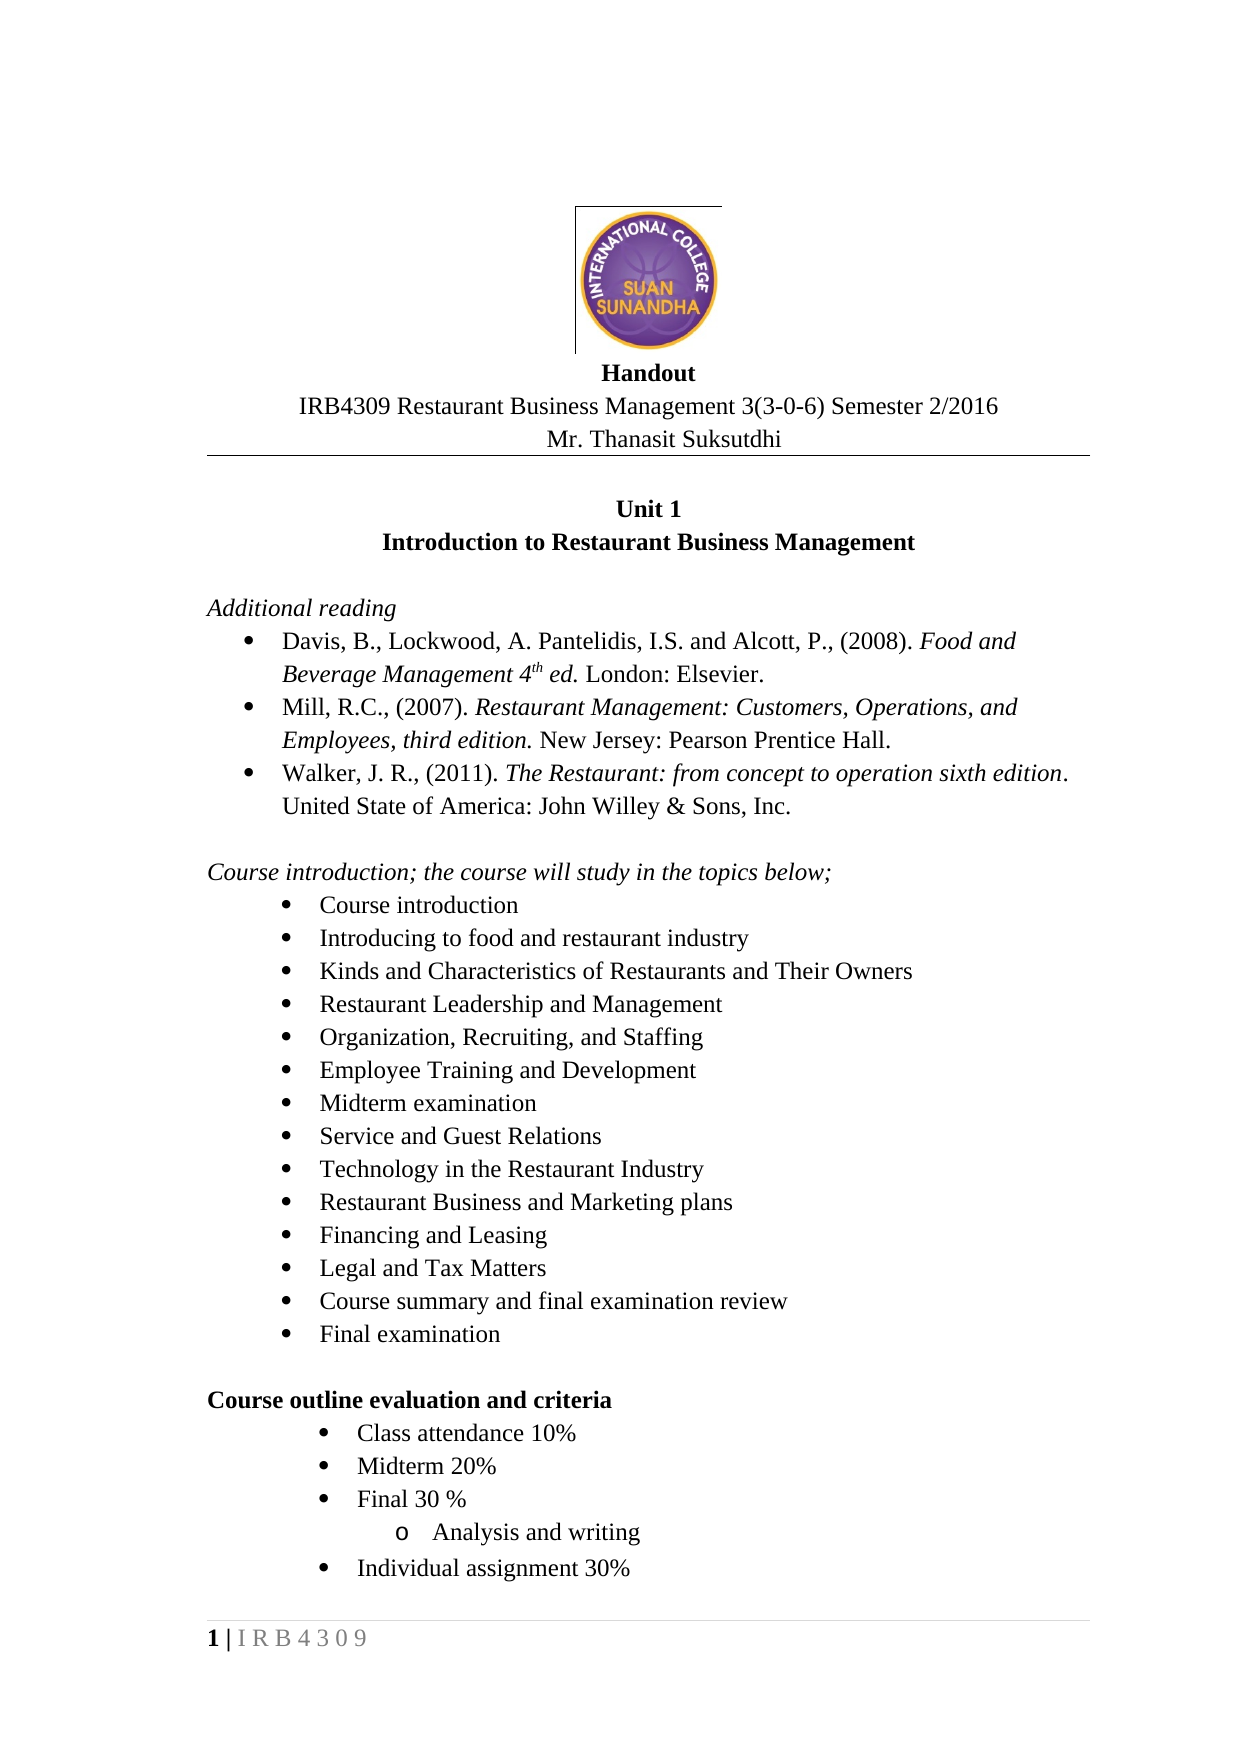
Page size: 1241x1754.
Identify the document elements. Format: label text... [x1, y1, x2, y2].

text Handout [207, 358, 1090, 387]
text IRB4309 Restaurant Business Management 3(3-0-6) Semester 2/2016 [207, 391, 1090, 420]
list Midterm 20% [319, 1451, 1090, 1480]
list Mill, R.C., (2007). Restaurant Management: Customers, Operations, and Employees, third edition. New Jersey: Pearson Prentice Hall. [244, 692, 1090, 753]
list Walker, J. R., (2011). The Restaurant: from concept to operation sixth edition. United State of America: John Willey & Sons, Inc. [244, 758, 1090, 819]
list Individual assignment 30% [319, 1553, 1090, 1581]
list Restaurant Leadership and Management [282, 989, 1090, 1018]
picture [575, 206, 722, 354]
list Technology in the Restaurant Industry [282, 1154, 1090, 1183]
list Davis, B., Lockwood, A. Pantelidis, I.S. and Alcott, P., (2008). Food and Beverage Management 4th ed. London: Elsevier. [244, 626, 1090, 687]
text Mr. Thanasit Suksutdhi [207, 424, 1090, 455]
list Service and Guest Relations [282, 1121, 1090, 1150]
text Additional reading [207, 593, 1090, 621]
list Legal and Tax Matters [282, 1253, 1090, 1282]
list Organization, Recruiting, and Staffing [282, 1022, 1090, 1051]
list Introducing to food and restaurant industry [282, 923, 1090, 952]
list Kinds and Characteristics of Restaurants and Their Owners [282, 956, 1090, 985]
list Financing and Leasing [282, 1220, 1090, 1249]
text Course introduction; the course will study in the topics below; [207, 857, 1090, 886]
list Restaurant Business and Marketing plans [282, 1187, 1090, 1216]
text Introduction to Restaurant Business Management [207, 527, 1090, 555]
list Final examination [282, 1319, 1090, 1348]
list Final 30 % [319, 1484, 1090, 1513]
list Course introduction [282, 890, 1090, 919]
list Course summary and final examination review [282, 1286, 1090, 1315]
text Course outline evaluation and criteria [207, 1385, 1090, 1414]
list Analysis and writing [394, 1517, 1090, 1548]
list Midterm examination [282, 1088, 1090, 1117]
text Unit 1 [207, 494, 1090, 522]
list Class attendance 10% [319, 1418, 1090, 1447]
list Employee Training and Development [282, 1055, 1090, 1084]
